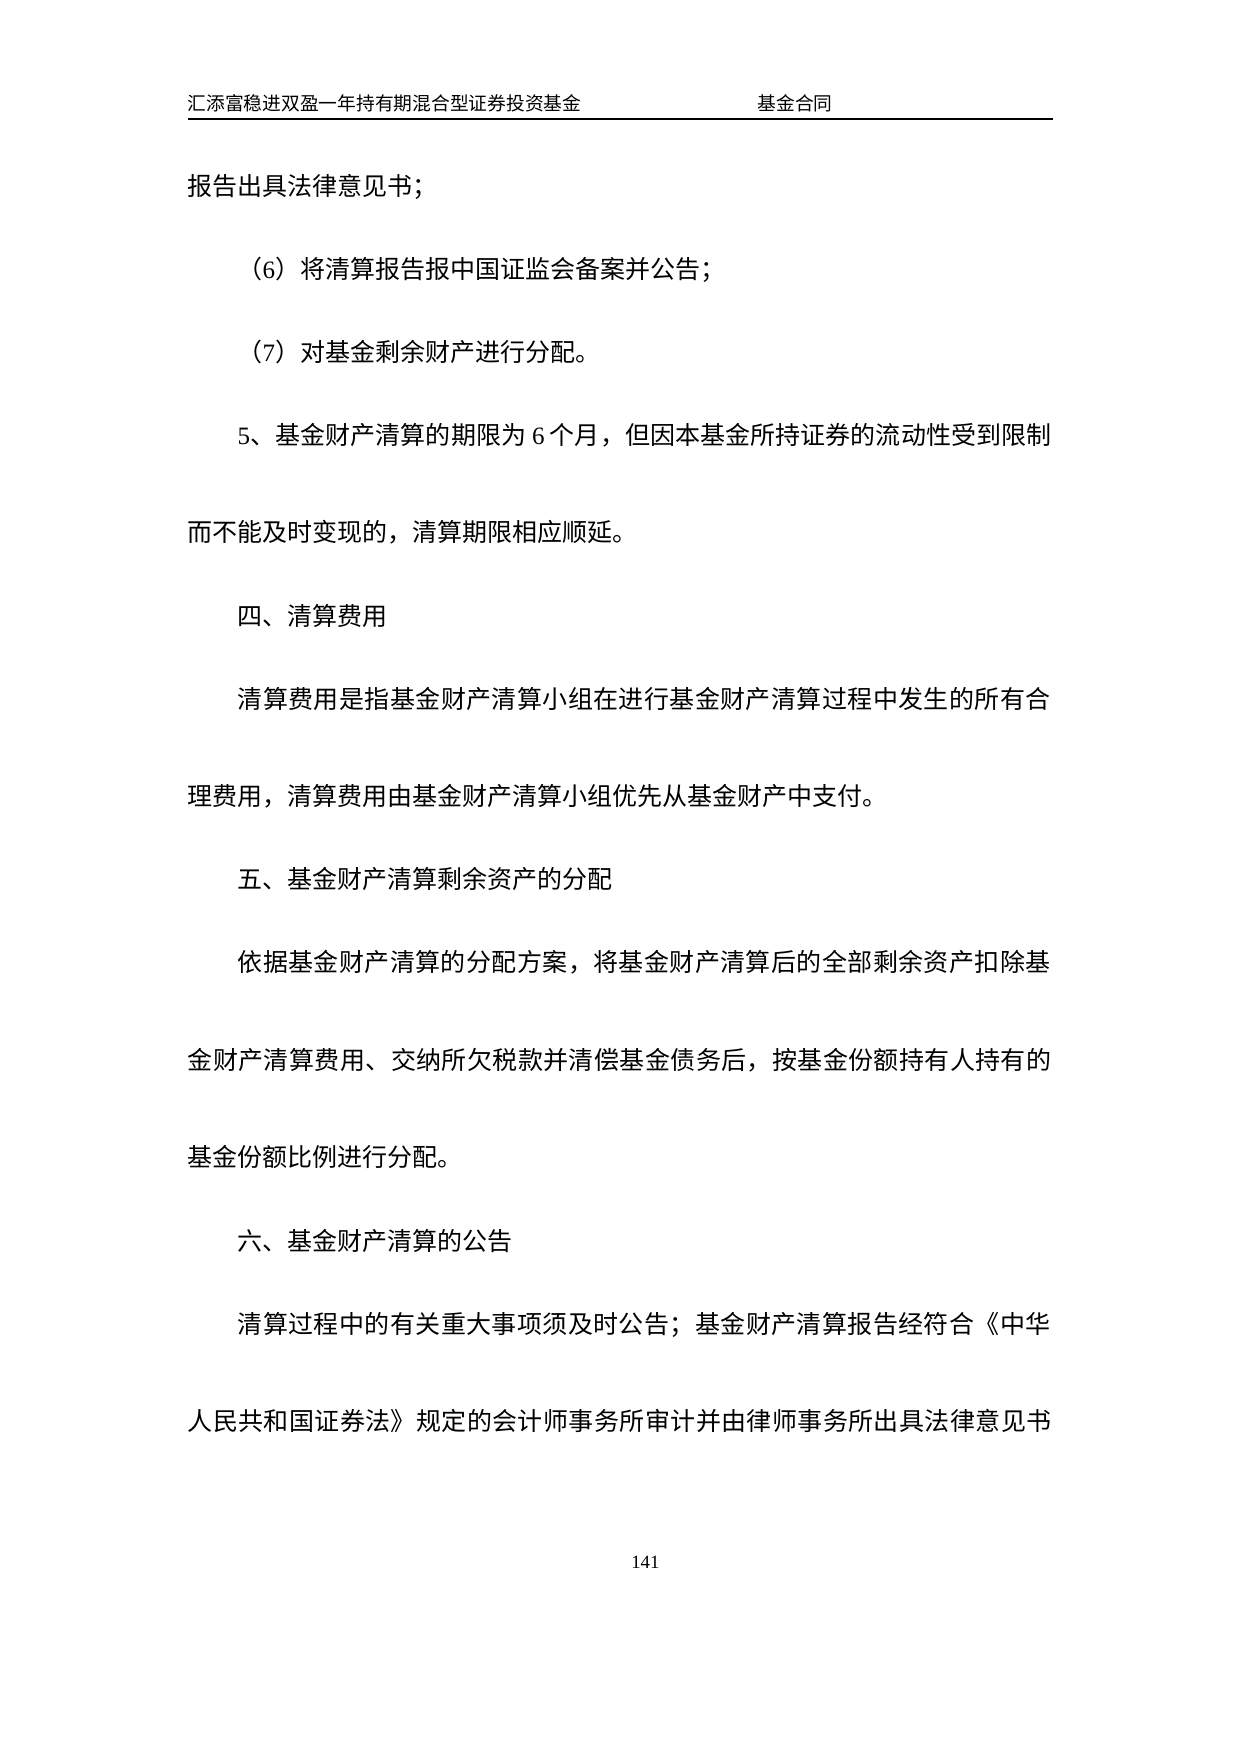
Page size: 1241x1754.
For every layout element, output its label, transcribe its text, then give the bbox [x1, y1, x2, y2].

text 五、基金财产清算剩余资产的分配 [187, 845, 1053, 910]
text （7）对基金剩余财产进行分配。 [187, 318, 1053, 383]
text 六、基金财产清算的公告 [187, 1207, 1053, 1272]
text 依据基金财产清算的分配方案，将基金财产清算后的全部剩余资产扣除基金财产清算费用、交纳所欠税款并清偿基金债务后，按基金份额持有人持有的基金份额比例进行分配。 [187, 928, 1053, 1188]
text 清算费用是指基金财产清算小组在进行基金财产清算过程中发生的所有合理费用，清算费用由基金财产清算小组优先从基金财产中支付。 [187, 665, 1053, 827]
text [187, 1290, 1053, 1452]
text 四、清算费用 [187, 582, 1053, 647]
text 5、基金财产清算的期限为6个月，但因本基金所持证券的流动性受到限制而不能及时变现的，清算期限相应顺延。 [187, 401, 1053, 563]
text （6）将清算报告报中国证监会备案并公告； [187, 235, 1053, 300]
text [187, 152, 1053, 217]
